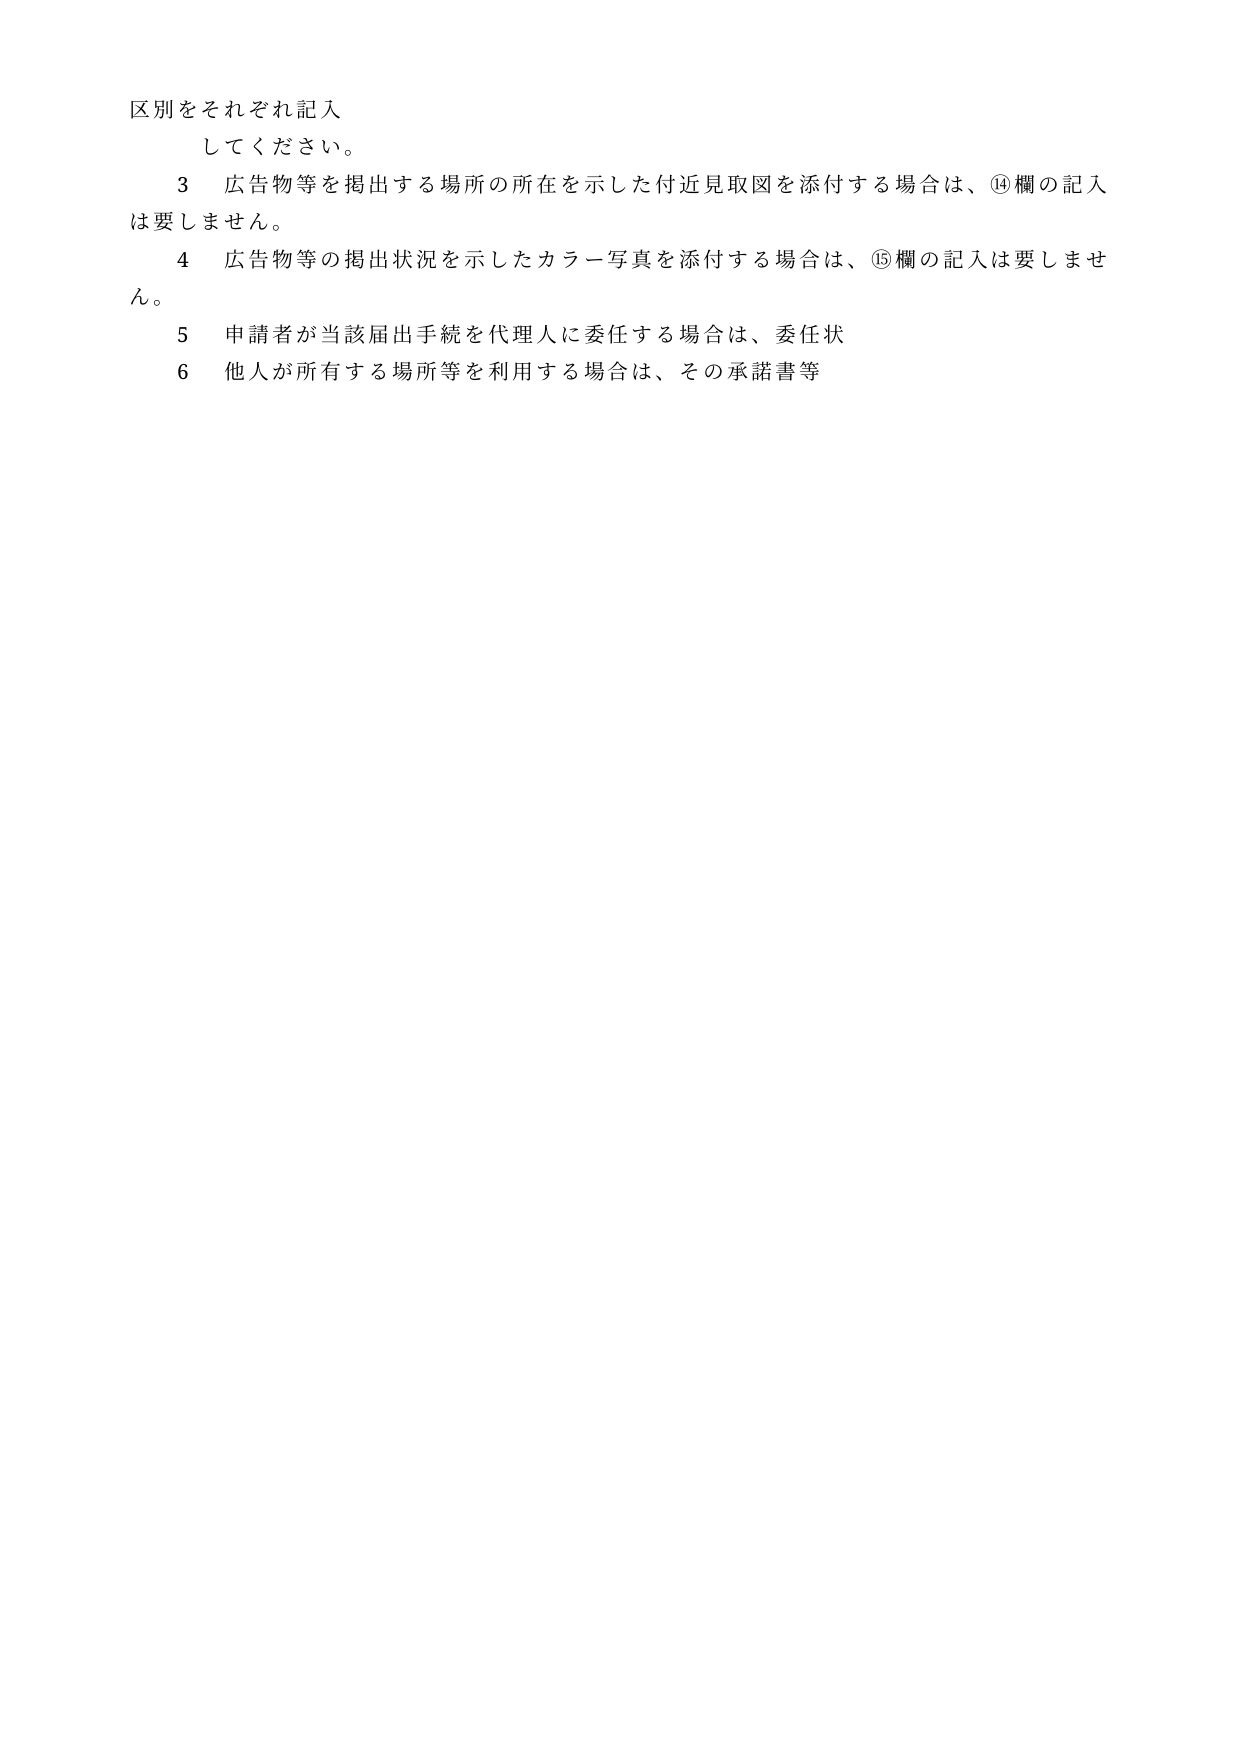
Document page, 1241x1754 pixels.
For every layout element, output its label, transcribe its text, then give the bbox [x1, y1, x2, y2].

text してください。 [129, 127, 1111, 164]
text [129, 89, 1111, 127]
text 3 広告物等を掲出する場所の所在を示した付近見取図を添付する場合は、⑭欄の記入は要しません。 [129, 164, 1111, 239]
text 4 広告物等の掲出状況を示したカラー写真を添付する場合は、⑮欄の記入は要しません。 [129, 239, 1111, 314]
text 6 他人が所有する場所等を利用する場合は、その承諾書等 [129, 352, 1111, 389]
text 5 申請者が当該届出手続を代理人に委任する場合は、委任状 [129, 314, 1111, 352]
